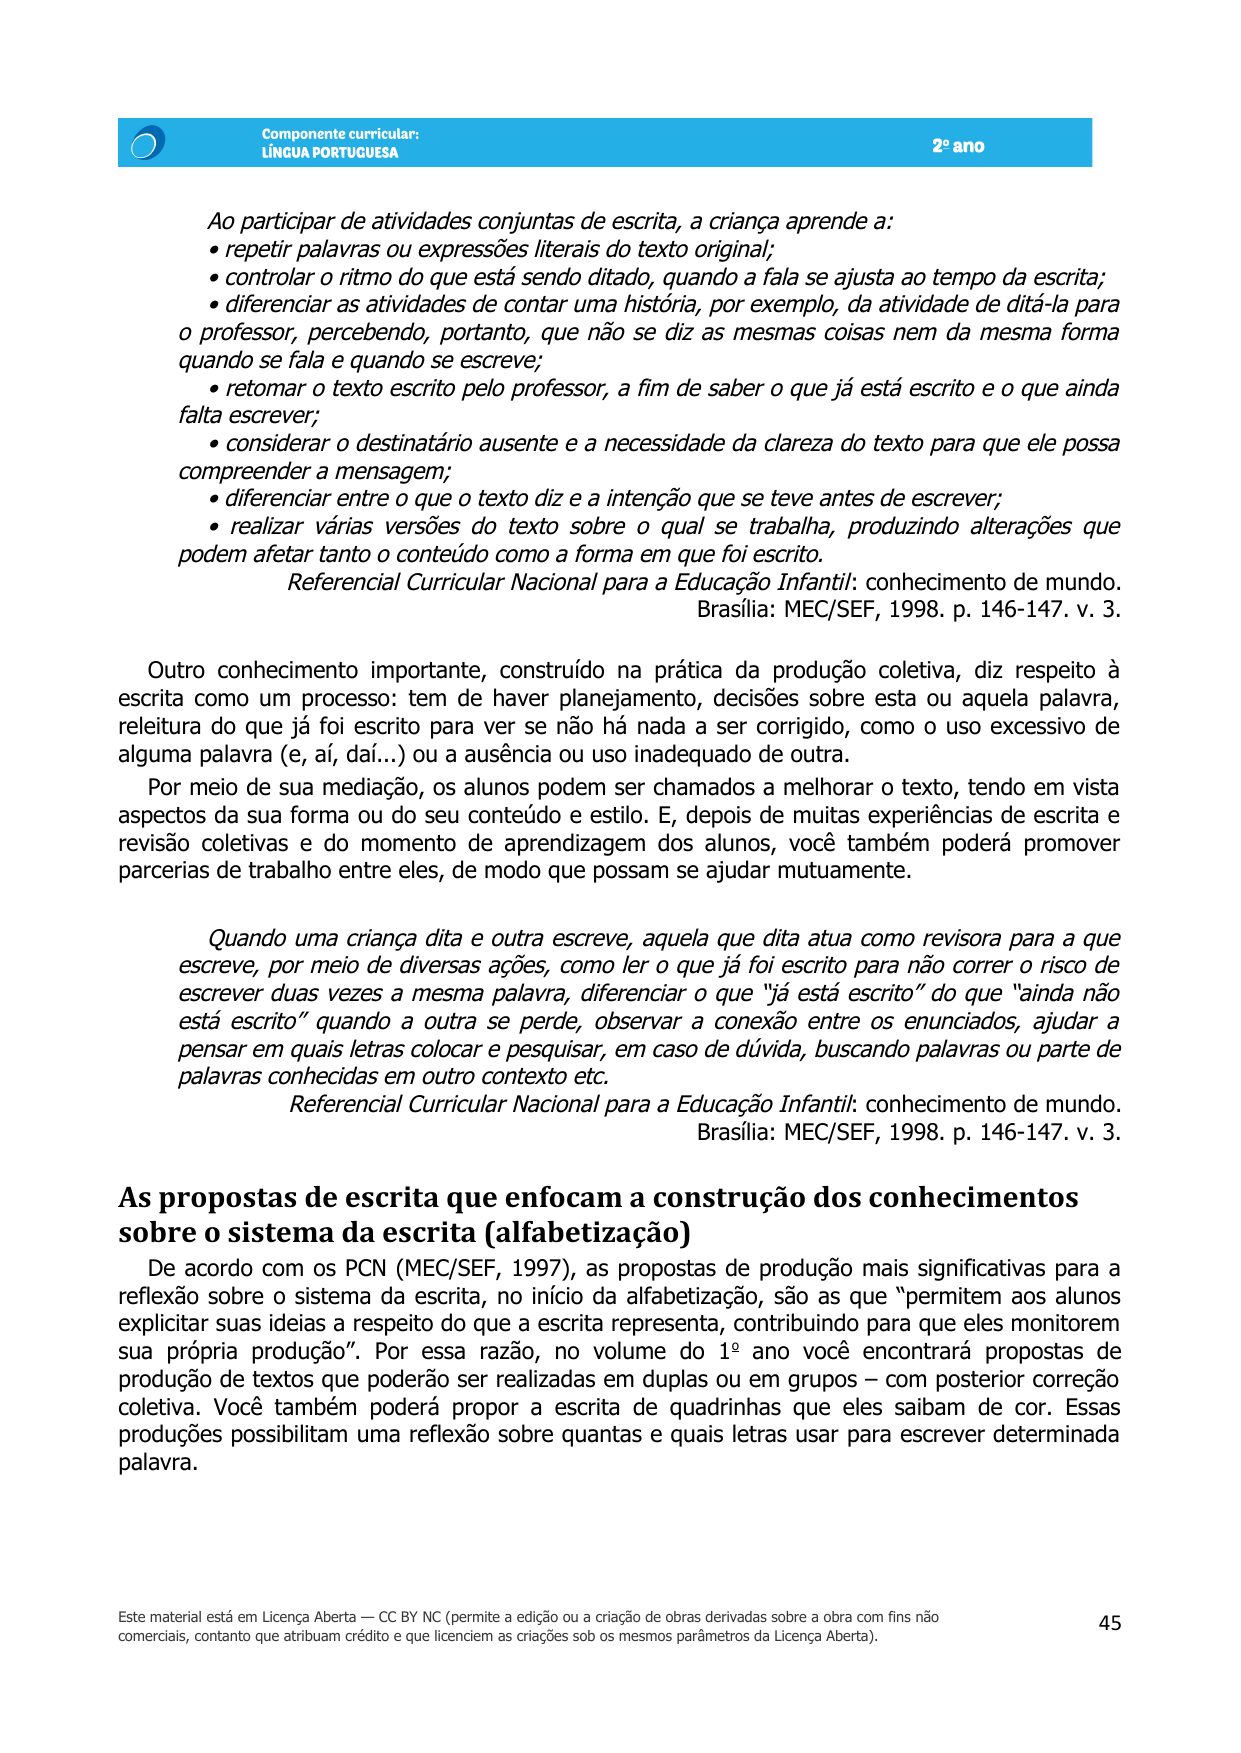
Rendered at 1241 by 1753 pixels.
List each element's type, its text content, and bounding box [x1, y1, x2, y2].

text • retomar o texto escrito pelo professor, a fim de saber o que já está escrito e o que ainda falta escrever; [177, 373, 1122, 428]
text Referencial Curricular Nacional para a Educação Infantil: conhecimento de mundo. Brasília: MEC/SEF, 1998. p. 146-147. v. 3. [207, 1089, 1122, 1145]
text Quando uma criança dita e outra escreve, aquela que dita atua como revisora para a que escreve, por meio de diversas ações, como ler o que já foi escrito para não correr o risco de escrever duas vezes a mesma palavra, diferenciar o que “já está escrito” do que “ainda não está escrito” quando a outra se perde, observar a conexão entre os enunciados, ajudar a pensar em quais letras colocar e pesquisar, em caso de dúvida, buscando palavras ou parte de palavras conhecidas em outro contexto etc. [177, 923, 1122, 1089]
text • repetir palavras ou expressões literais do texto original; [177, 234, 1122, 262]
text Ao participar de atividades conjuntas de escrita, a criança aprende a: [177, 207, 1122, 234]
text • controlar o ritmo do que está sendo ditado, quando a fala se ajusta ao tempo da escrita; [177, 262, 1122, 290]
text Referencial Curricular Nacional para a Educação Infantil: conhecimento de mundo. Brasília: MEC/SEF, 1998. p. 146-147. v. 3. [207, 567, 1122, 622]
text As propostas de escrita que enfocam a construção dos conhecimentos sobre o sistema da escrita (alfabetização) [118, 1178, 1122, 1249]
text • realizar várias versões do texto sobre o qual se trabalha, produzindo alterações que podem afetar tanto o conteúdo como a forma em que foi escrito. [177, 512, 1122, 567]
text • considerar o destinatário ausente e a necessidade da clareza do texto para que ele possa compreender a mensagem; [177, 428, 1122, 484]
picture [118, 118, 1093, 167]
text Por meio de sua mediação, os alunos podem ser chamados a melhorar o texto, tendo em vista aspectos da sua forma ou do seu conteúdo e estilo. E, depois de muitas experiências de escrita e revisão coletivas e do momento de aprendizagem dos alunos, você também poderá promover parcerias de trabalho entre eles, de modo que possam se ajudar mutuamente. [118, 773, 1122, 884]
text • diferenciar entre o que o texto diz e a intenção que se teve antes de escrever; [177, 484, 1122, 512]
text • diferenciar as atividades de contar uma história, por exemplo, da atividade de ditá-la para o professor, percebendo, portanto, que não se diz as mesmas coisas nem da mesma forma quando se fala e quando se escreve; [177, 290, 1122, 373]
text Outro conhecimento importante, construído na prática da produção coletiva, diz respeito à escrita como um processo: tem de haver planejamento, decisões sobre esta ou aquela palavra, releitura do que já foi escrito para ver se não há nada a ser corrigido, como o uso excessivo de alguma palavra (e, aí, daí...) ou a ausência ou uso inadequado de outra. [118, 656, 1122, 767]
text De acordo com os PCN (MEC/SEF, 1997), as propostas de produção mais significativas para a reflexão sobre o sistema da escrita, no início da alfabetização, são as que “permitem aos alunos explicitar suas ideias a respeito do que a escrita representa, contribuindo para que eles monitorem sua própria produção”. Por essa razão, no volume do 1o ano você encontrará propostas de produção de textos que poderão ser realizadas em duplas ou em grupos – com posterior correção coletiva. Você também poderá propor a escrita de quadrinhas que eles saibam de cor. Essas produções possibilitam uma reflexão sobre quantas e quais letras usar para escrever determinada palavra. [118, 1253, 1122, 1475]
